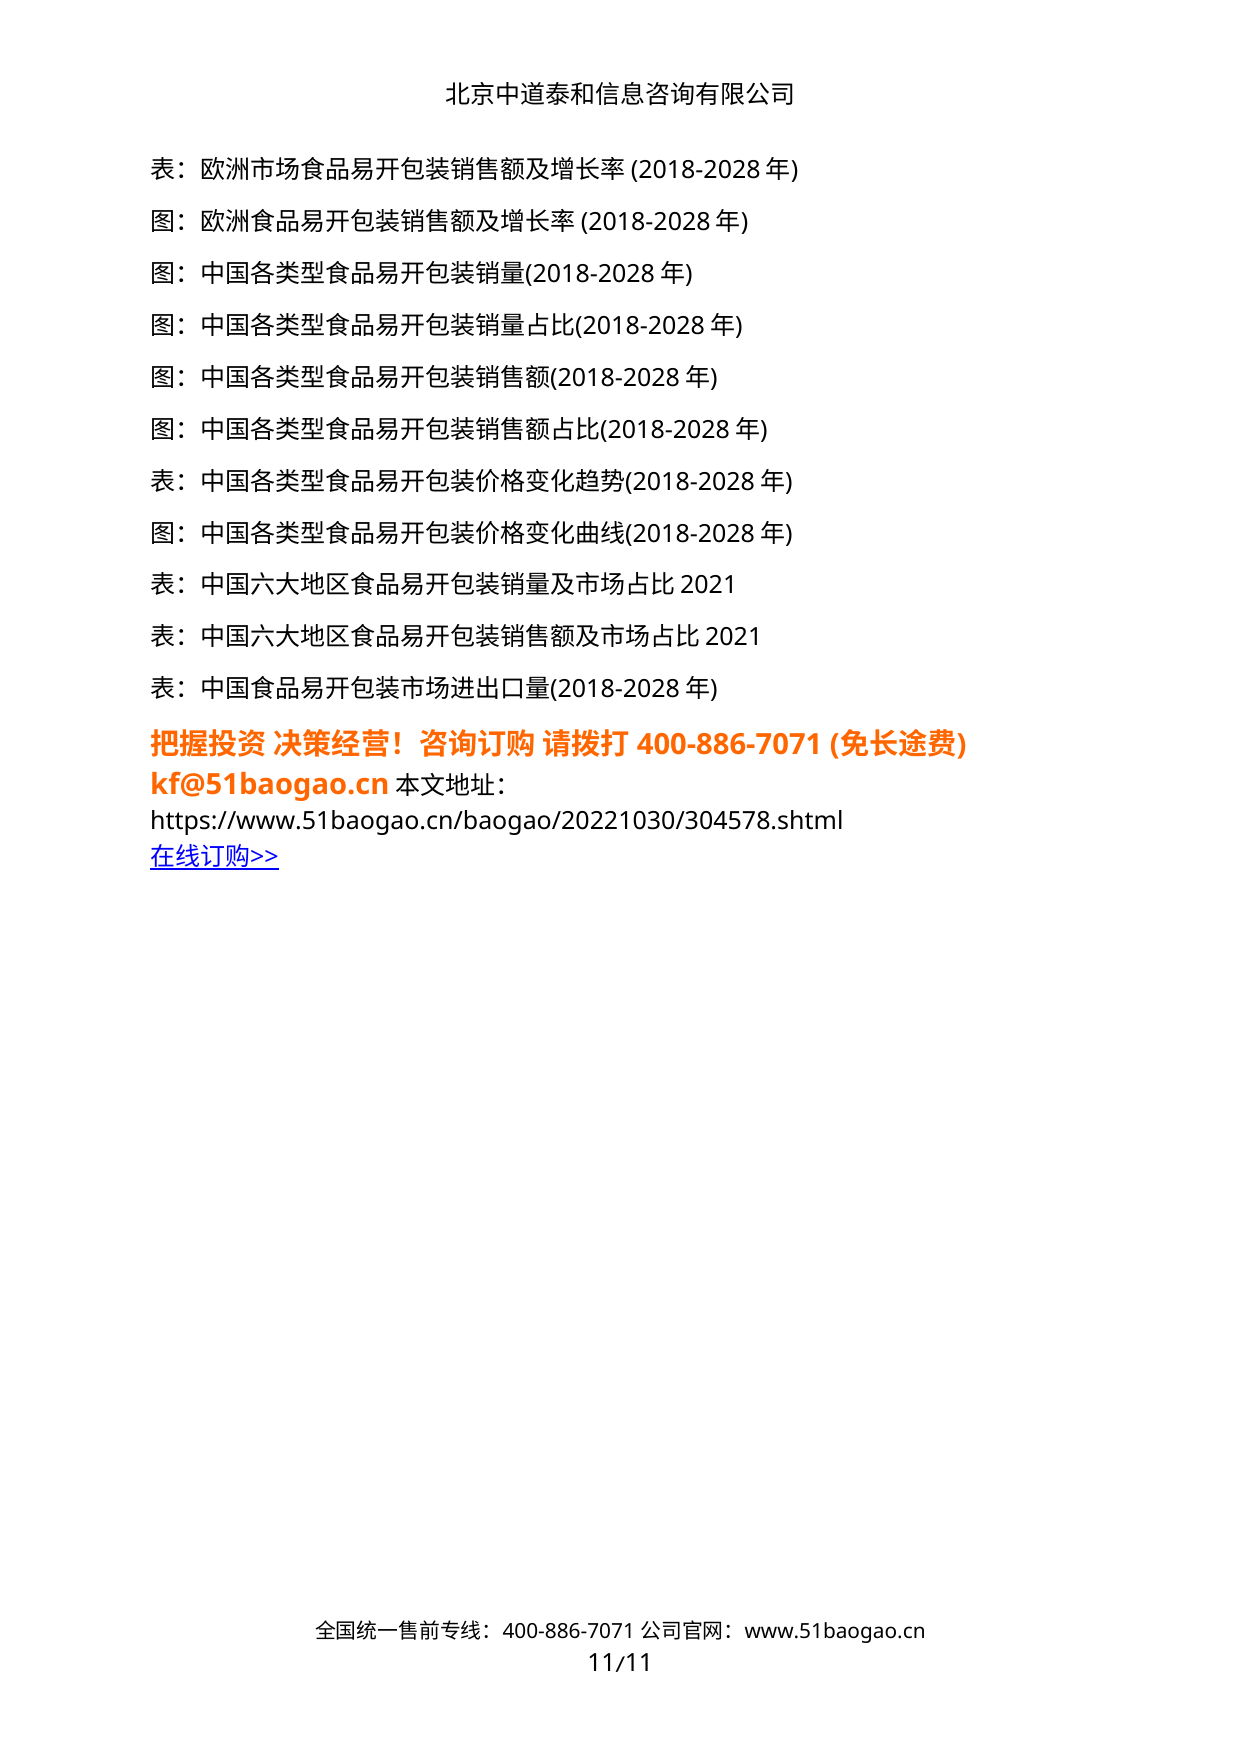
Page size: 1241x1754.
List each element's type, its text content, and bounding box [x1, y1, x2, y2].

text 图：中国各类型食品易开包装销量占比(2018-2028年) [150, 306, 1090, 342]
text 图：中国各类型食品易开包装销售额(2018-2028年) [150, 357, 1090, 394]
text 表：中国六大地区食品易开包装销量及市场占比2021 [150, 565, 1090, 601]
text 图：中国各类型食品易开包装销售额占比(2018-2028年) [150, 409, 1090, 446]
text 图：中国各类型食品易开包装价格变化曲线(2018-2028年) [150, 513, 1090, 549]
text 表：中国各类型食品易开包装价格变化趋势(2018-2028年) [150, 461, 1090, 497]
text 表：欧洲市场食品易开包装销售额及增长率 (2018-2028年) [150, 150, 1090, 186]
text 把握投资 决策经营！咨询订购 请拨打 400-886-7071 (免长途费) kf@51baogao.cn本文地址：https://www.51baogao.cn/baogao/20221030/304578.shtml [150, 721, 1090, 837]
text 图：欧洲食品易开包装销售额及增长率 (2018-2028年) [150, 202, 1090, 238]
text 图：中国各类型食品易开包装销量(2018-2028年) [150, 254, 1090, 290]
text 表：中国食品易开包装市场进出口量(2018-2028年) [150, 669, 1090, 705]
text 表：中国六大地区食品易开包装销售额及市场占比2021 [150, 617, 1090, 653]
text 在线订购>> [150, 837, 1090, 873]
